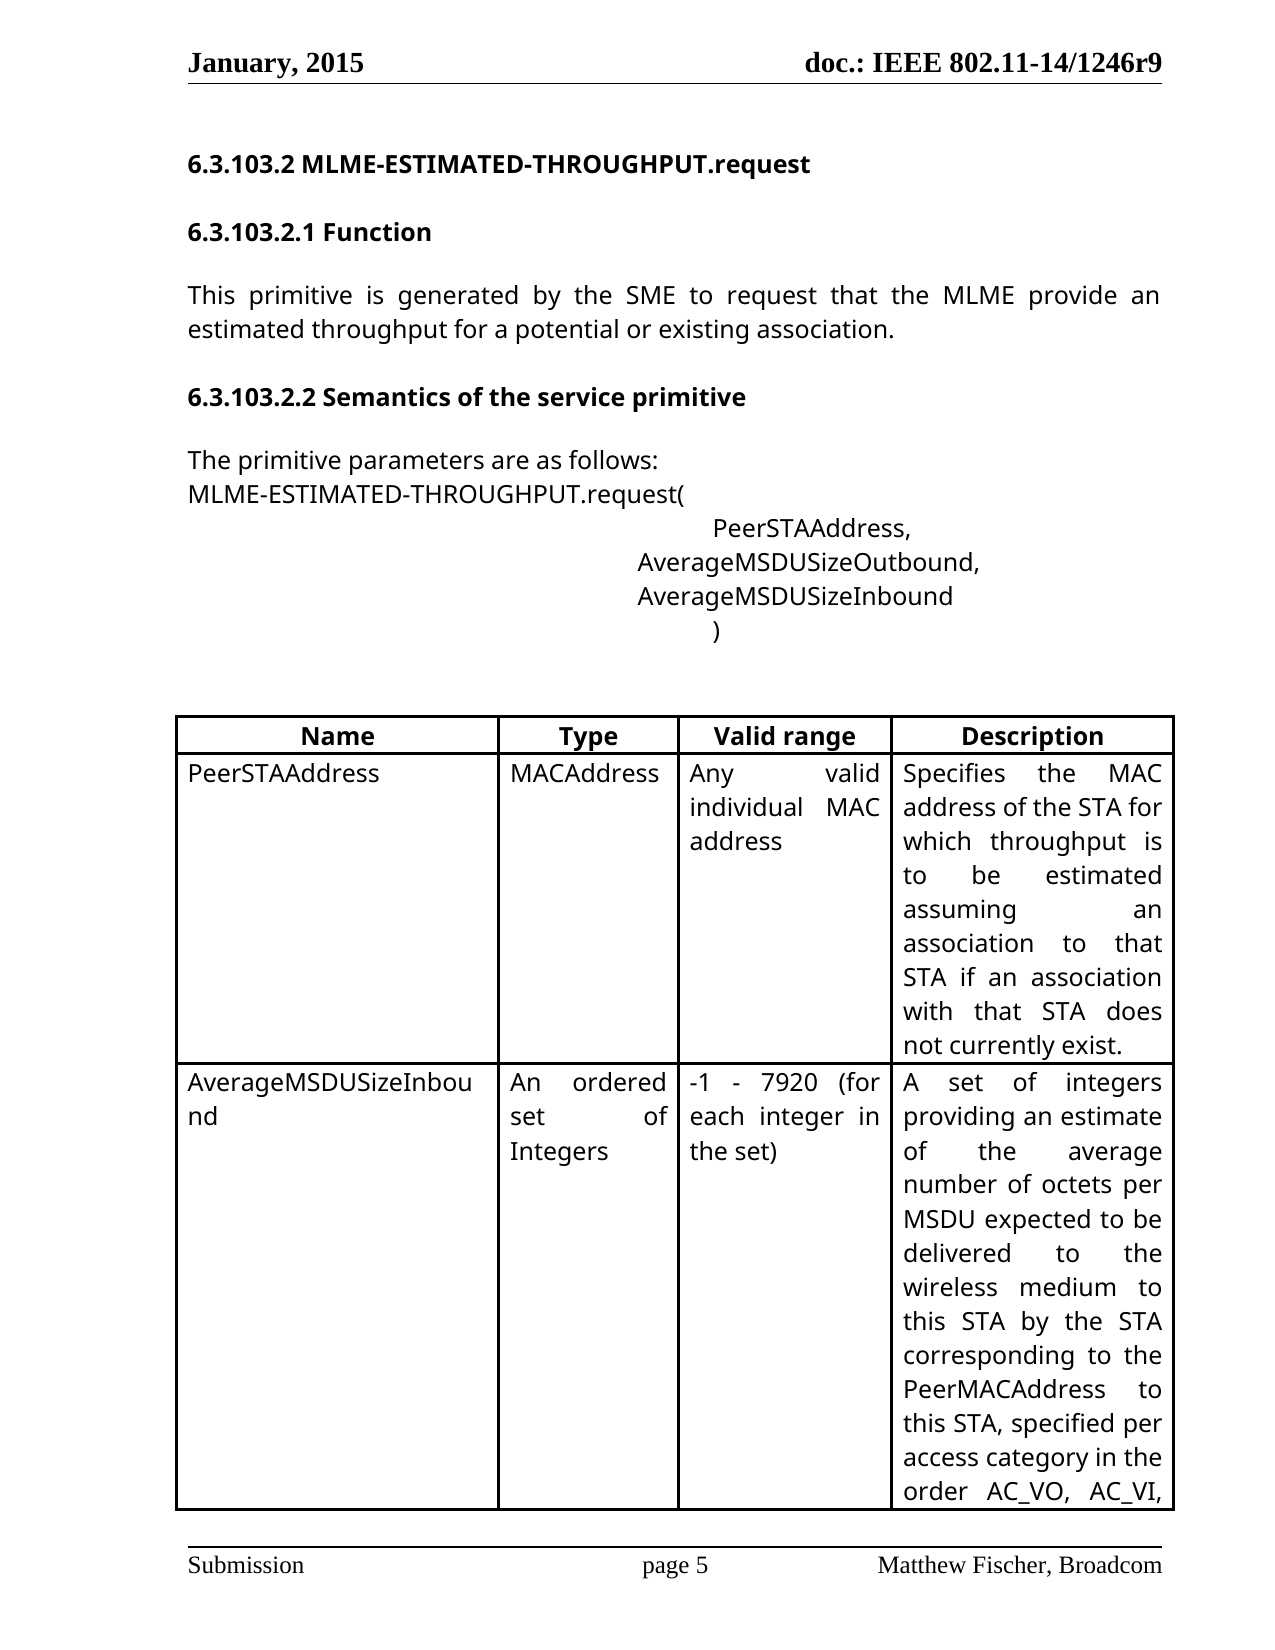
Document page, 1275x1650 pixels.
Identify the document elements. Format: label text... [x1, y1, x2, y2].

text ) [637, 613, 1162, 647]
text 6.3.103.2.1 Function [187, 215, 1162, 249]
text The primitive parameters are as follows: [187, 442, 1162, 477]
text This primitive is generated by the SME to request that the MLME provide an estimated throughput for a potential or existing association. [187, 277, 1162, 346]
text 6.3.103.2.2 Semantics of the service primitive [187, 380, 1162, 414]
table_header Valid range [680, 718, 890, 752]
table_header Type [500, 718, 677, 752]
table_cell Specifies the MAC address of the STA for which throughput is to be estimated assuming an association to that STA if an association with that STA does not currently exist. [893, 755, 1172, 1062]
text 6.3.103.2 MLME-ESTIMATED-THROUGHPUT.request [187, 147, 1162, 181]
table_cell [893, 1065, 1172, 1508]
table_header Description [893, 718, 1172, 752]
table_header Name [178, 718, 497, 752]
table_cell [178, 1065, 497, 1508]
text AverageMSDUSizeInbound [187, 579, 1162, 613]
text PeerSTAAddress, [187, 511, 1162, 545]
text MLME-ESTIMATED-THROUGHPUT.request( [187, 477, 1162, 511]
text AverageMSDUSizeOutbound, [187, 545, 1162, 579]
table_cell Any valid individual MAC address [680, 755, 890, 1062]
table_cell MACAddress [500, 755, 677, 1062]
table_cell PeerSTAAddress [178, 755, 497, 1062]
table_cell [500, 1065, 677, 1508]
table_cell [680, 1065, 890, 1508]
